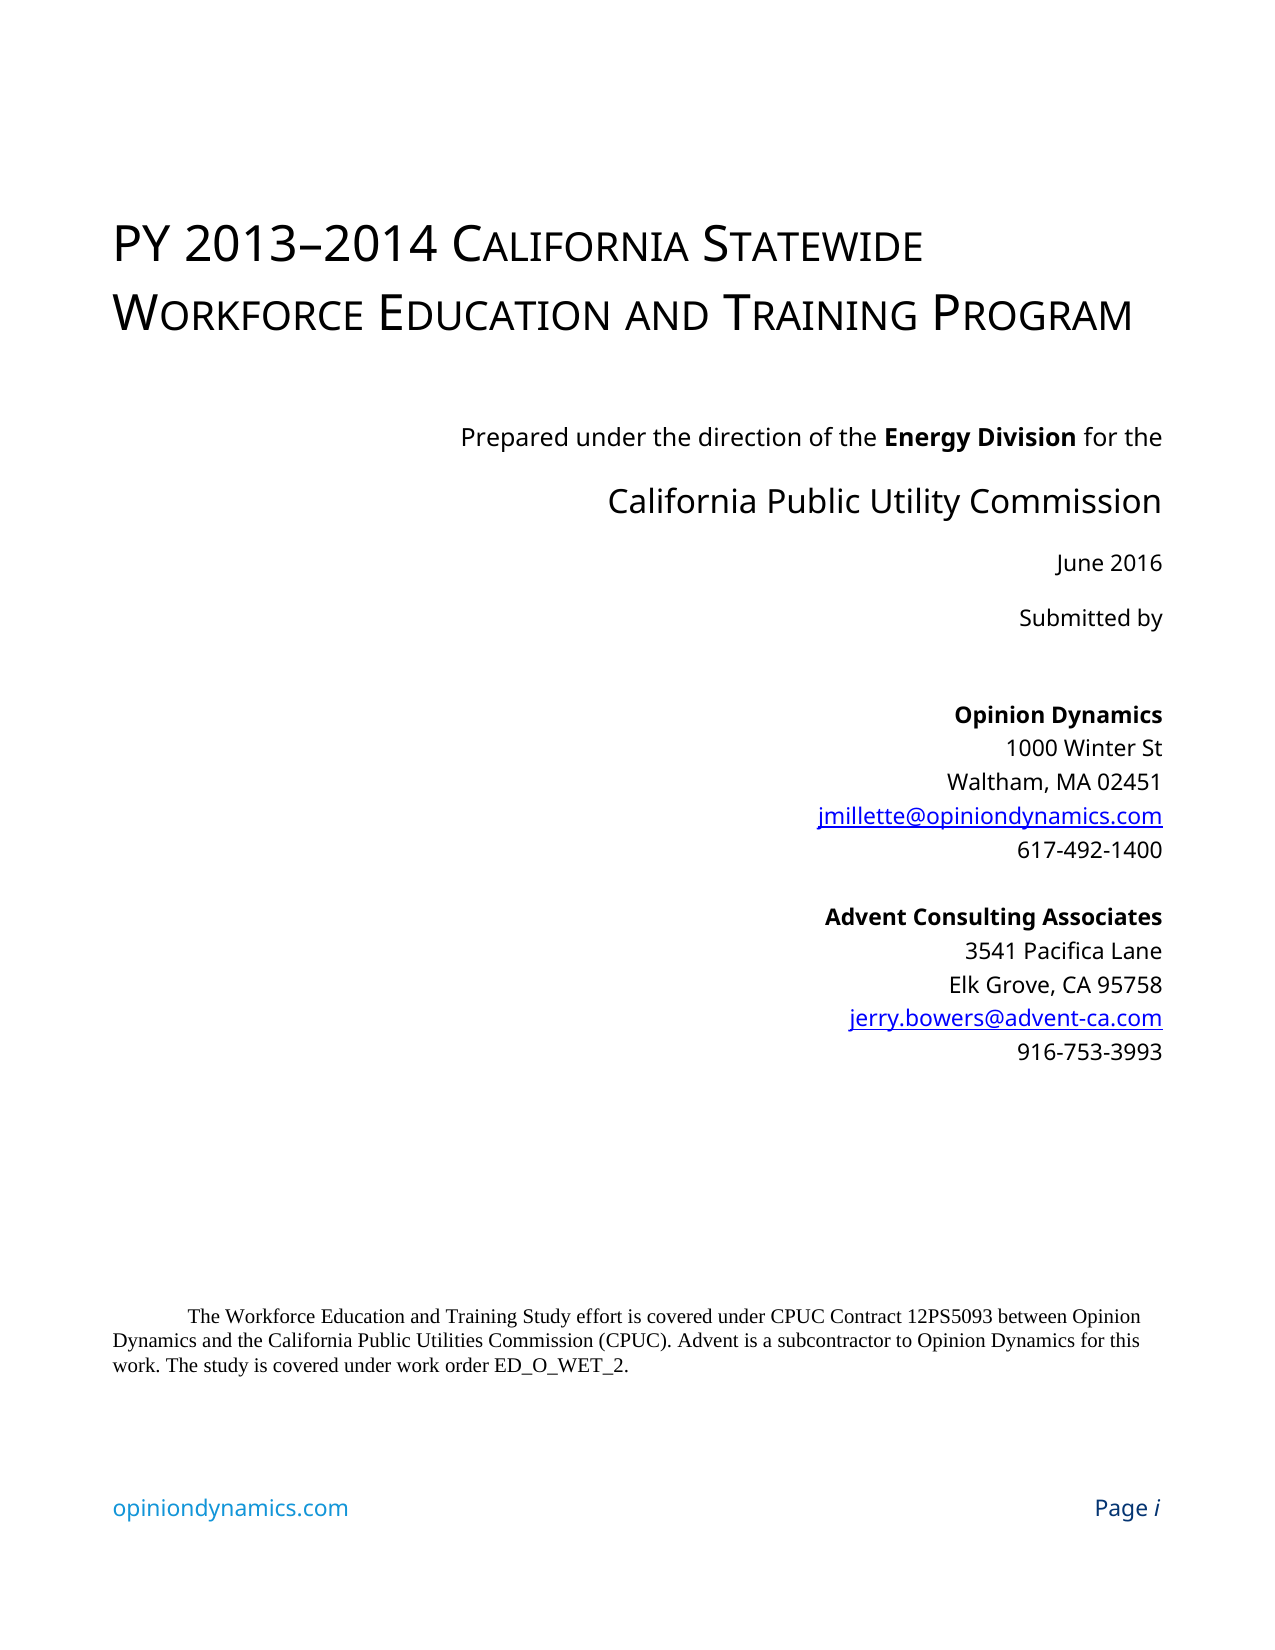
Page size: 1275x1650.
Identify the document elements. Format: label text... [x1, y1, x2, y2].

text June 2016 [112, 547, 1162, 579]
text Advent Consulting Associates [112, 901, 1162, 932]
text Prepared under the direction of the Energy Division for the [112, 420, 1162, 454]
text 916-753-3993 [112, 1036, 1162, 1067]
text Elk Grove, CA 95758 [112, 969, 1162, 1000]
text jerry.bowers@advent-ca.com [112, 1002, 1162, 1034]
text California Public Utility Commission [112, 478, 1162, 523]
text Opinion Dynamics [112, 699, 1162, 730]
text 617-492-1400 [112, 834, 1162, 865]
text The Workforce Education and Training Study effort is covered under CPUC Contract 12PS5093 between Opinion Dynamics and the California Public Utilities Commission (CPUC). Advent is a subcontractor to Opinion Dynamics for this work. The study is covered under work order ED_O_WET_2. [112, 1304, 1162, 1377]
text 3541 Pacifica Lane [112, 935, 1162, 966]
text 1000 Winter St [112, 732, 1162, 764]
title PY 2013–2014 California Statewide Workforce Education and Training Program [112, 208, 1162, 344]
text Submitted by [112, 602, 1162, 633]
text jmillette@opiniondynamics.com [112, 800, 1162, 831]
text Waltham, MA 02451 [112, 766, 1162, 797]
